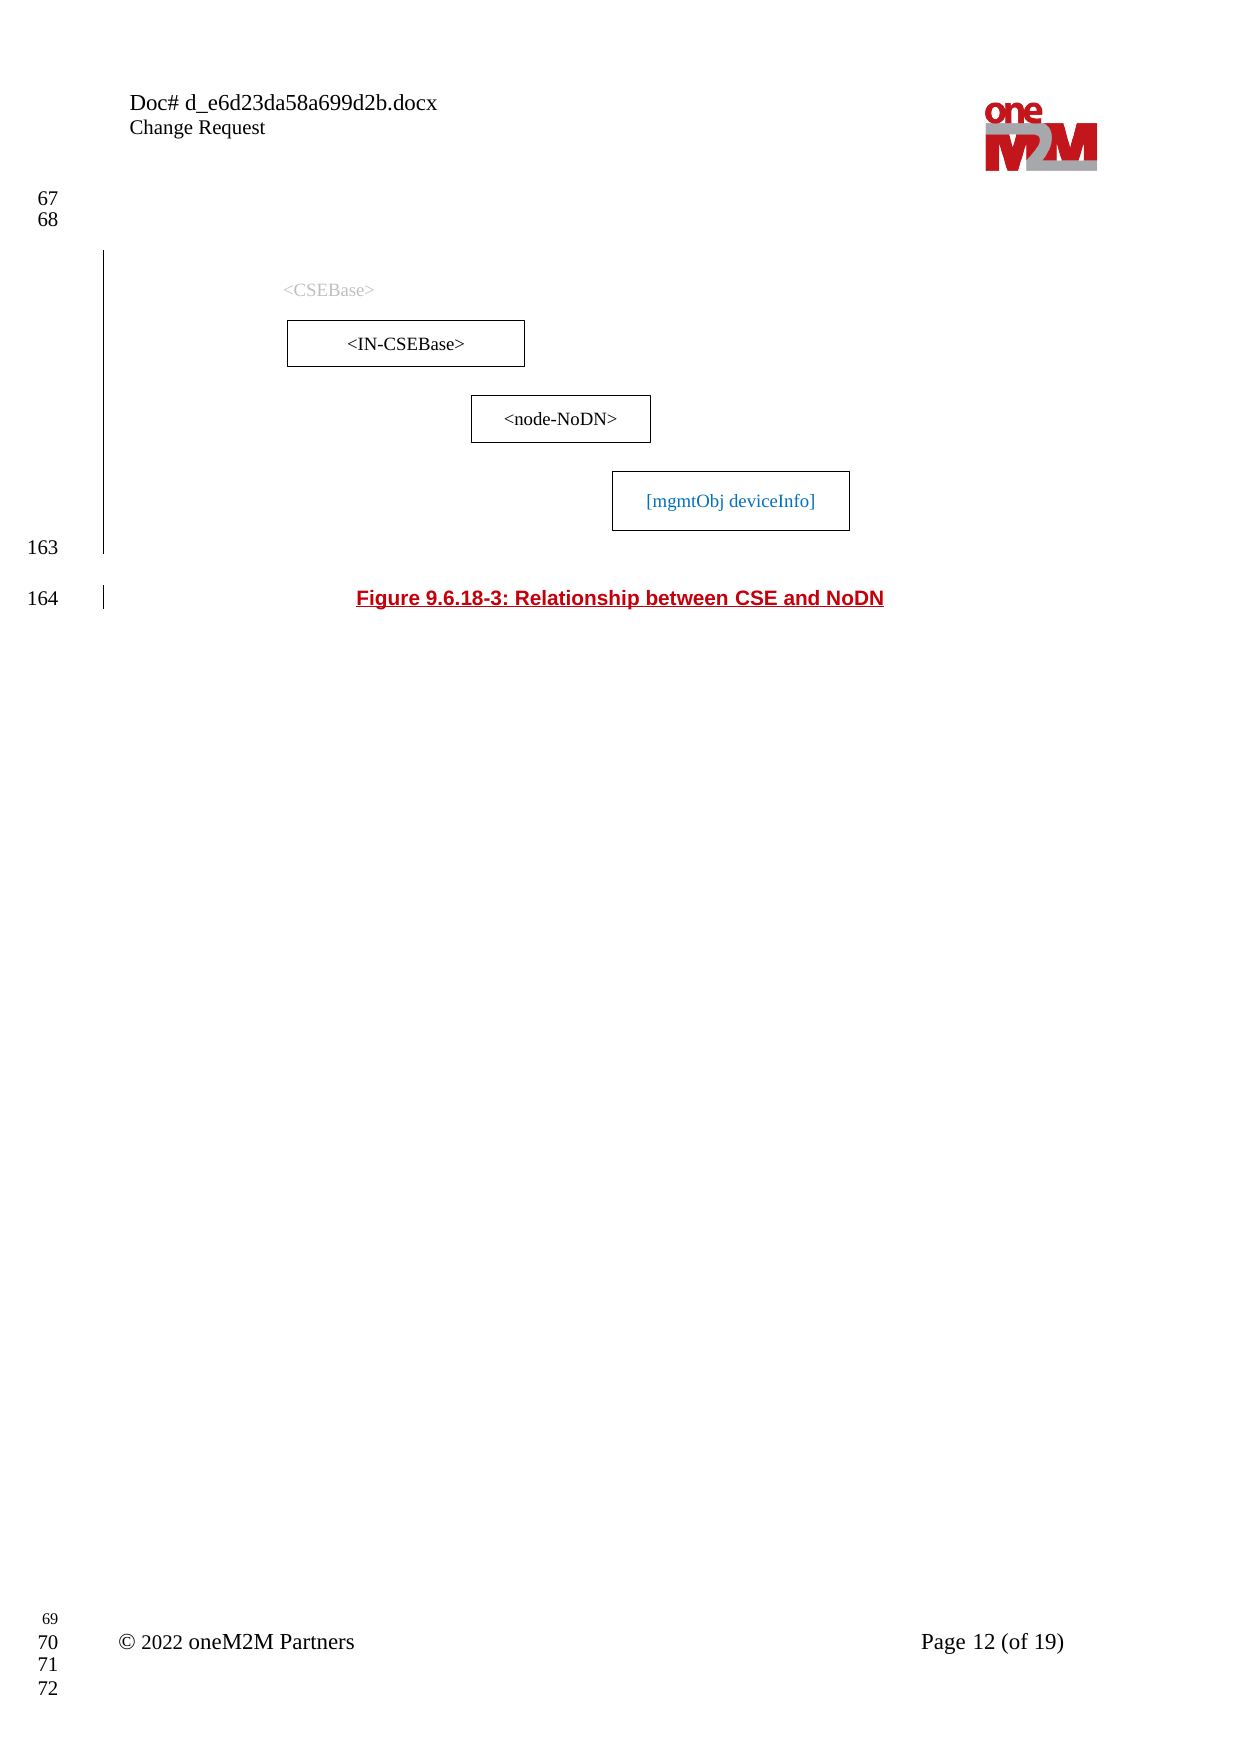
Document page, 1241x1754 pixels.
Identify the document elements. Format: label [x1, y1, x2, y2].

picture [971, 88, 1111, 186]
